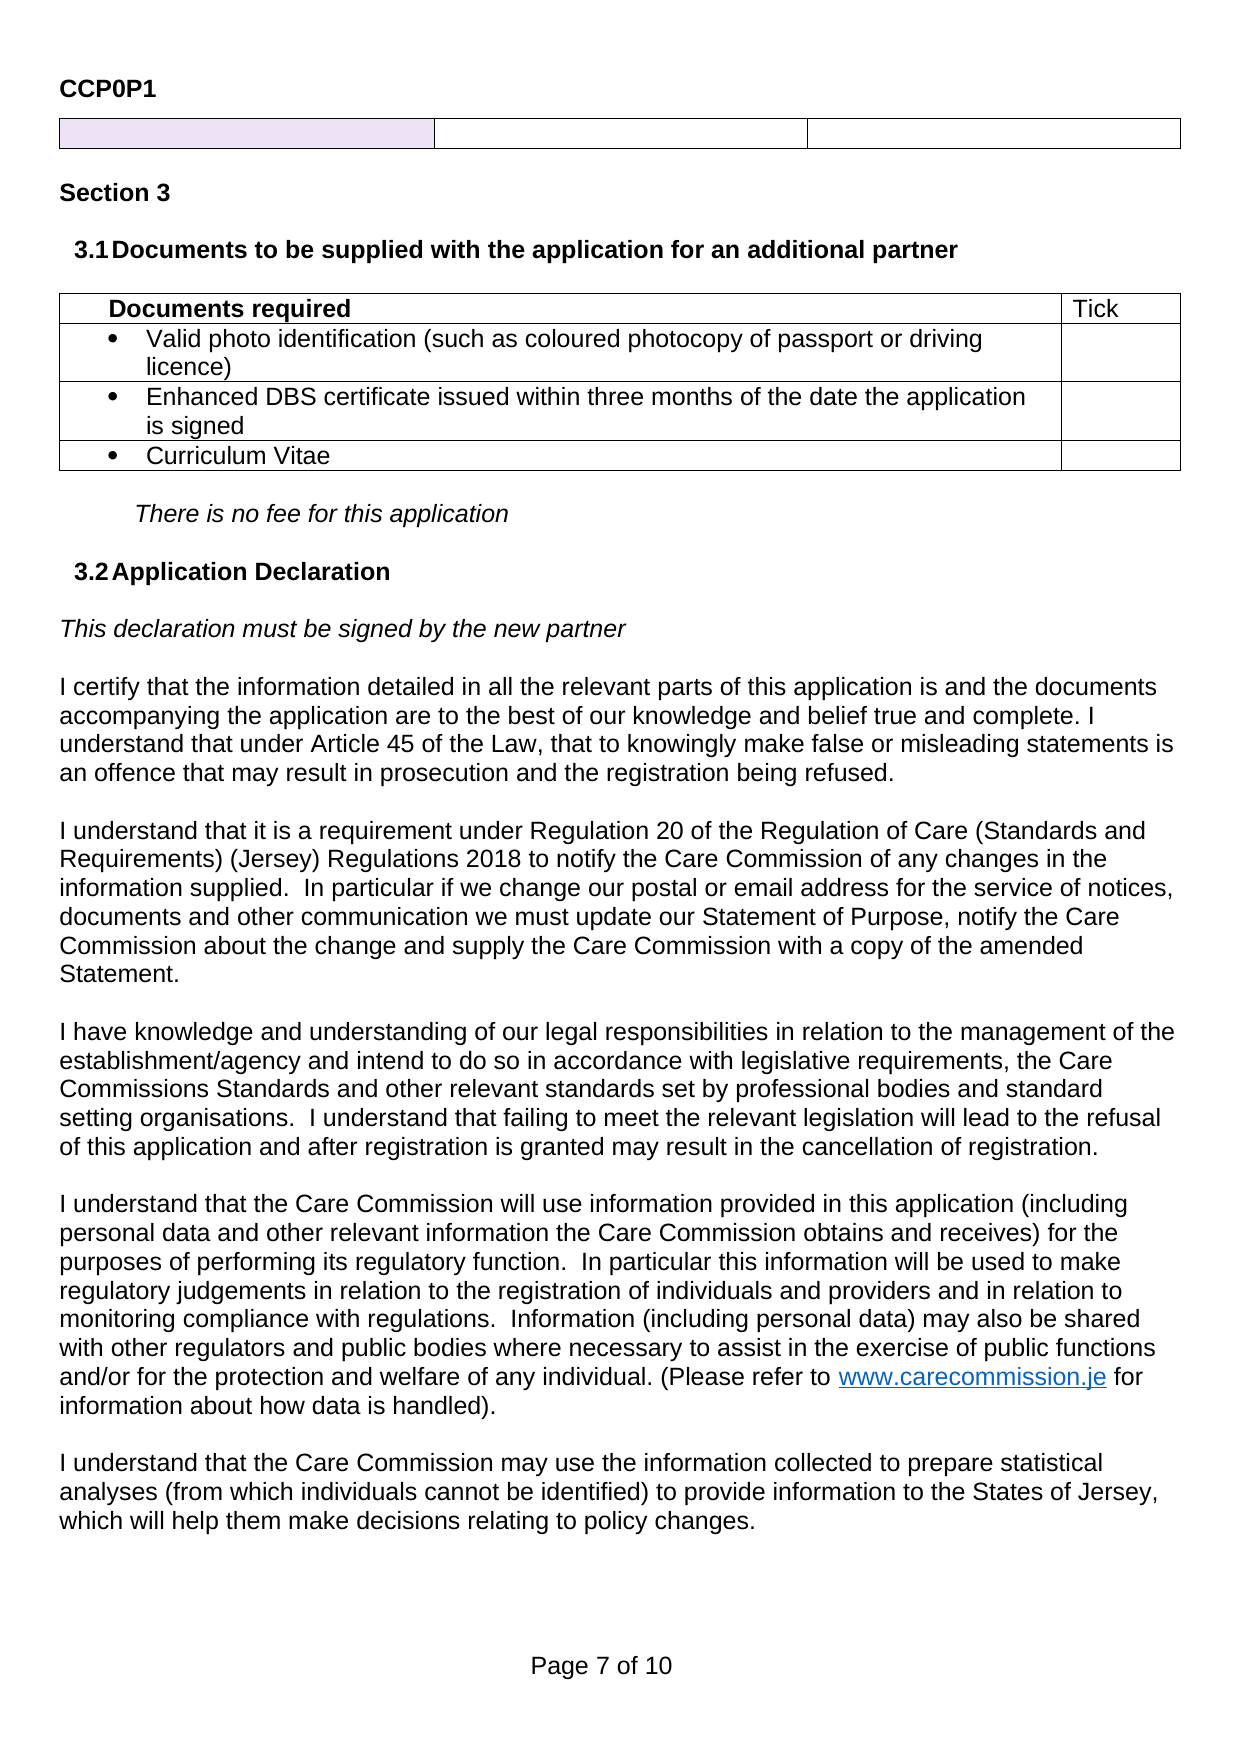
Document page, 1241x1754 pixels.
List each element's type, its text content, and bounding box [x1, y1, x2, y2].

list Documents to be supplied with the application for an additional partner [74, 235, 1181, 264]
table_cell [1062, 441, 1180, 470]
table_cell [435, 119, 807, 148]
table_header Documents required [60, 294, 1061, 322]
table_cell [1062, 382, 1180, 440]
text I understand that the Care Commission may use the information collected to prepare statistical analyses (from which individuals cannot be identified) to provide information to the States of Jersey, which will help them make decisions relating to policy changes. [59, 1448, 1181, 1534]
table_header Tick [1062, 294, 1180, 322]
table_cell Curriculum Vitae [60, 441, 1061, 470]
table_cell [1062, 324, 1180, 381]
text I have knowledge and understanding of our legal responsibilities in relation to the management of the establishment/agency and intend to do so in accordance with legislative requirements, the Care Commissions Standards and other relevant standards set by professional bodies and standard setting organisations. I understand that failing to meet the relevant legislation will lead to the refusal of this application and after registration is granted may result in the cancellation of registration. [59, 1017, 1181, 1161]
text I understand that the Care Commission will use information provided in this application (including personal data and other relevant information the Care Commission obtains and receives) for the purposes of performing its regulatory function. In particular this information will be used to make regulatory judgements in relation to the registration of individuals and providers and in relation to monitoring compliance with regulations. Information (including personal data) may also be shared with other regulators and public bodies where necessary to assist in the exercise of public functions and/or for the protection and welfare of any individual. (Please refer to www.carecommission.je for information about how data is handled). [59, 1189, 1181, 1419]
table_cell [60, 119, 434, 148]
text Section 3 [59, 178, 1181, 206]
table_cell Valid photo identification (such as coloured photocopy of passport or driving licence) [60, 324, 1061, 381]
table_cell [808, 119, 1180, 148]
text There is no fee for this application [134, 499, 1181, 528]
text This declaration must be signed by the new partner [59, 614, 1181, 643]
text I certify that the information detailed in all the relevant parts of this application is and the documents accompanying the application are to the best of our knowledge and belief true and complete. I understand that under Article 45 of the Law, that to knowingly make false or misleading statements is an offence that may result in prosecution and the registration being refused. [59, 672, 1181, 787]
table_cell Enhanced DBS certificate issued within three months of the date the application is signed [60, 382, 1061, 440]
text I understand that it is a requirement under Regulation 20 of the Regulation of Care (Standards and Requirements) (Jersey) Regulations 2018 to notify the Care Commission of any changes in the information supplied. In particular if we change our postal or email address for the service of notices, documents and other communication we must update our Statement of Purpose, notify the Care Commission about the change and supply the Care Commission with a copy of the amended Statement. [59, 816, 1181, 988]
list Application Declaration [74, 557, 1181, 586]
